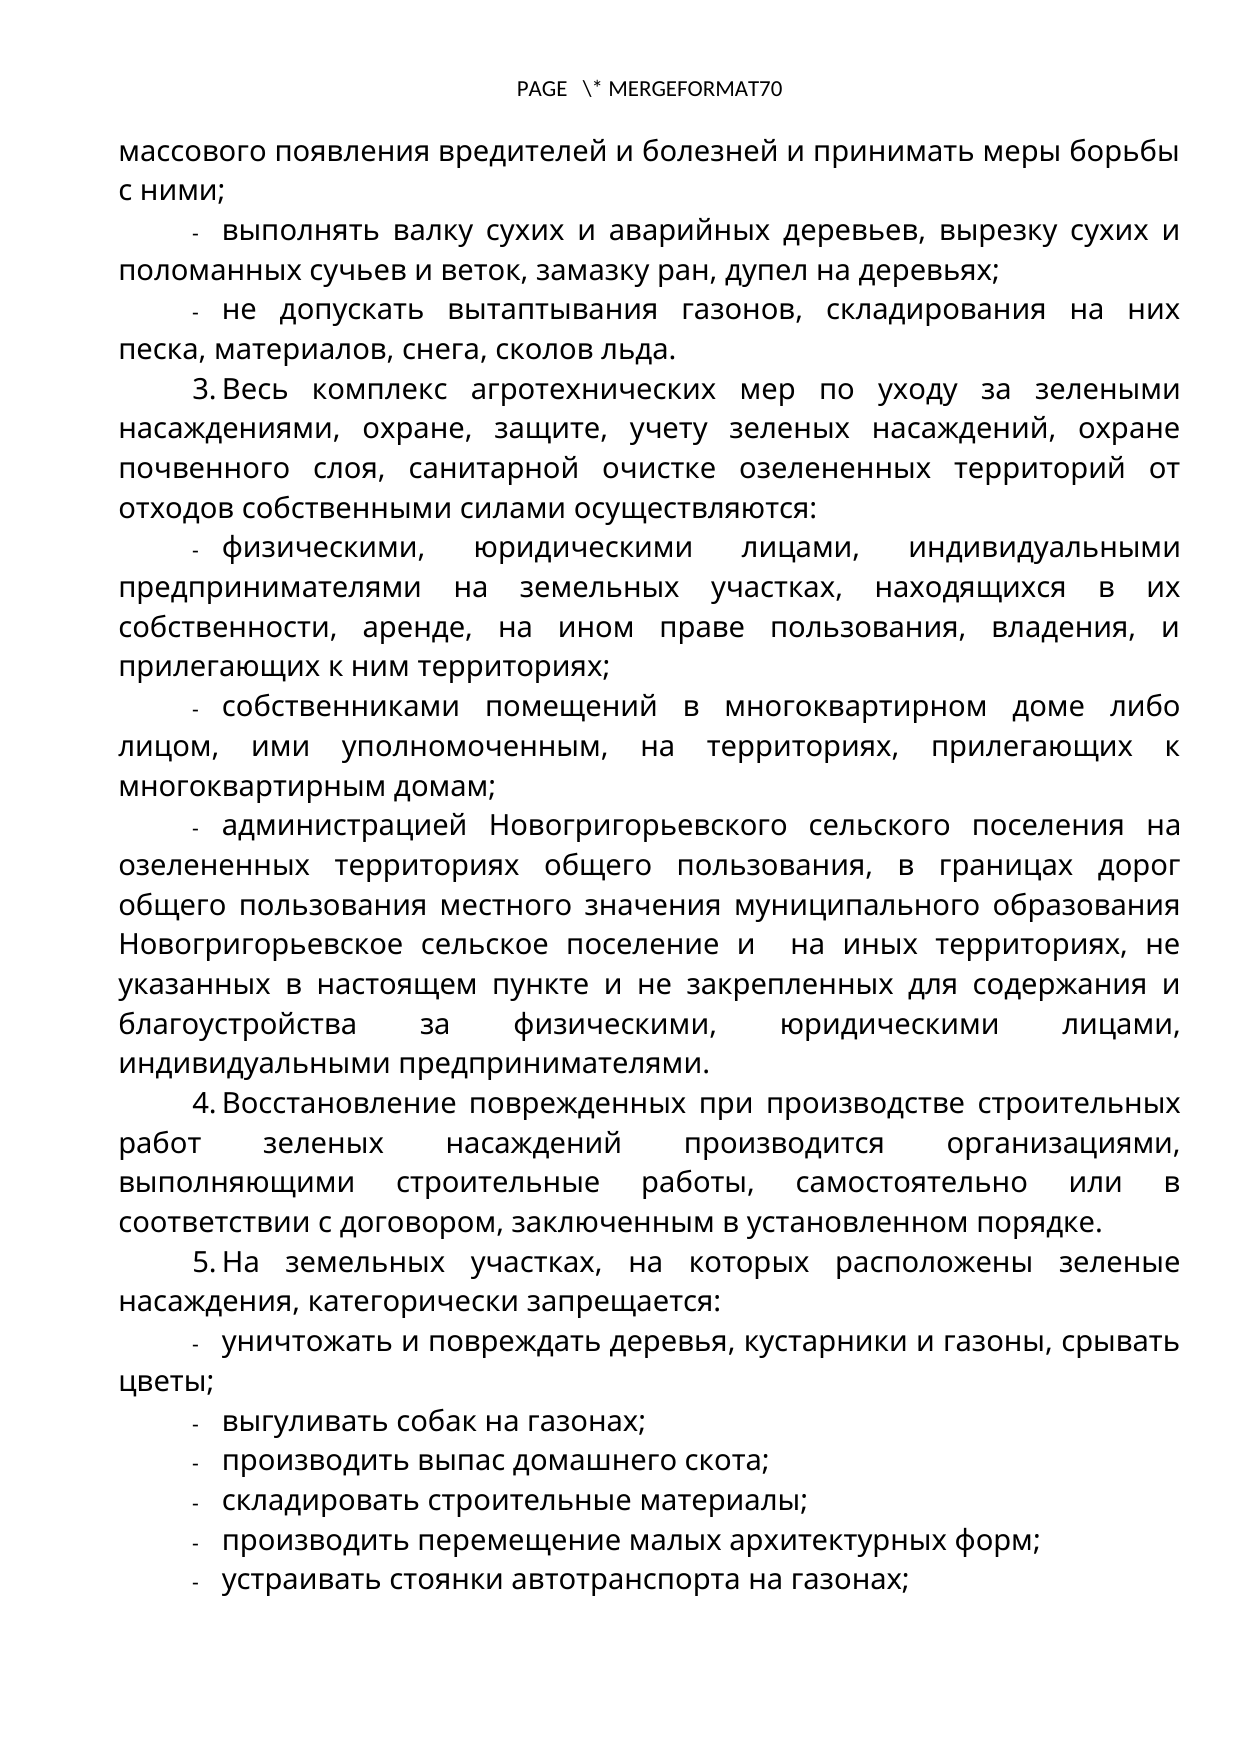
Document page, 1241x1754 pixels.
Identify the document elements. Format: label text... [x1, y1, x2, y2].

list складировать строительные материалы; [118, 1479, 1181, 1519]
list собственниками помещений в многоквартирном доме либо лицом, ими уполномоченным, на территориях, прилегающих к многоквартирным домам; [118, 685, 1181, 804]
list выгуливать собак на газонах; [118, 1400, 1181, 1439]
list администрацией Новогригорьевского сельского поселения на озелененных территориях общего пользования, в границах дорог общего пользования местного значения муниципального образования Новогригорьевское сельское поселение и на иных территориях, не указанных в настоящем пункте и не закрепленных для содержания и благоустройства за физическими, юридическими лицами, индивидуальными предпринимателями. [118, 804, 1181, 1082]
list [118, 130, 1181, 209]
list не допускать вытаптывания газонов, складирования на них песка, материалов, снега, сколов льда. [118, 288, 1181, 368]
list На земельных участках, на которых расположены зеленые насаждения, категорически запрещается: [118, 1241, 1181, 1320]
list устраивать стоянки автотранспорта на газонах; [118, 1558, 1181, 1598]
list Весь комплекс агротехнических мер по уходу за зелеными насаждениями, охране, защите, учету зеленых насаждений, охране почвенного слоя, санитарной очистке озелененных территорий от отходов собственными силами осуществляются: [118, 368, 1181, 527]
list производить выпас домашнего скота; [118, 1439, 1181, 1479]
list выполнять валку сухих и аварийных деревьев, вырезку сухих и поломанных сучьев и веток, замазку ран, дупел на деревьях; [118, 209, 1181, 288]
list уничтожать и повреждать деревья, кустарники и газоны, срывать цветы; [118, 1320, 1181, 1400]
list физическими, юридическими лицами, индивидуальными предпринимателями на земельных участках, находящихся в их собственности, аренде, на ином праве пользования, владения, и прилегающих к ним территориях; [118, 527, 1181, 685]
list производить перемещение малых архитектурных форм; [118, 1519, 1181, 1558]
list Восстановление поврежденных при производстве строительных работ зеленых насаждений производится организациями, выполняющими строительные работы, самостоятельно или в соответствии с договором, заключенным в установленном порядке. [118, 1082, 1181, 1241]
